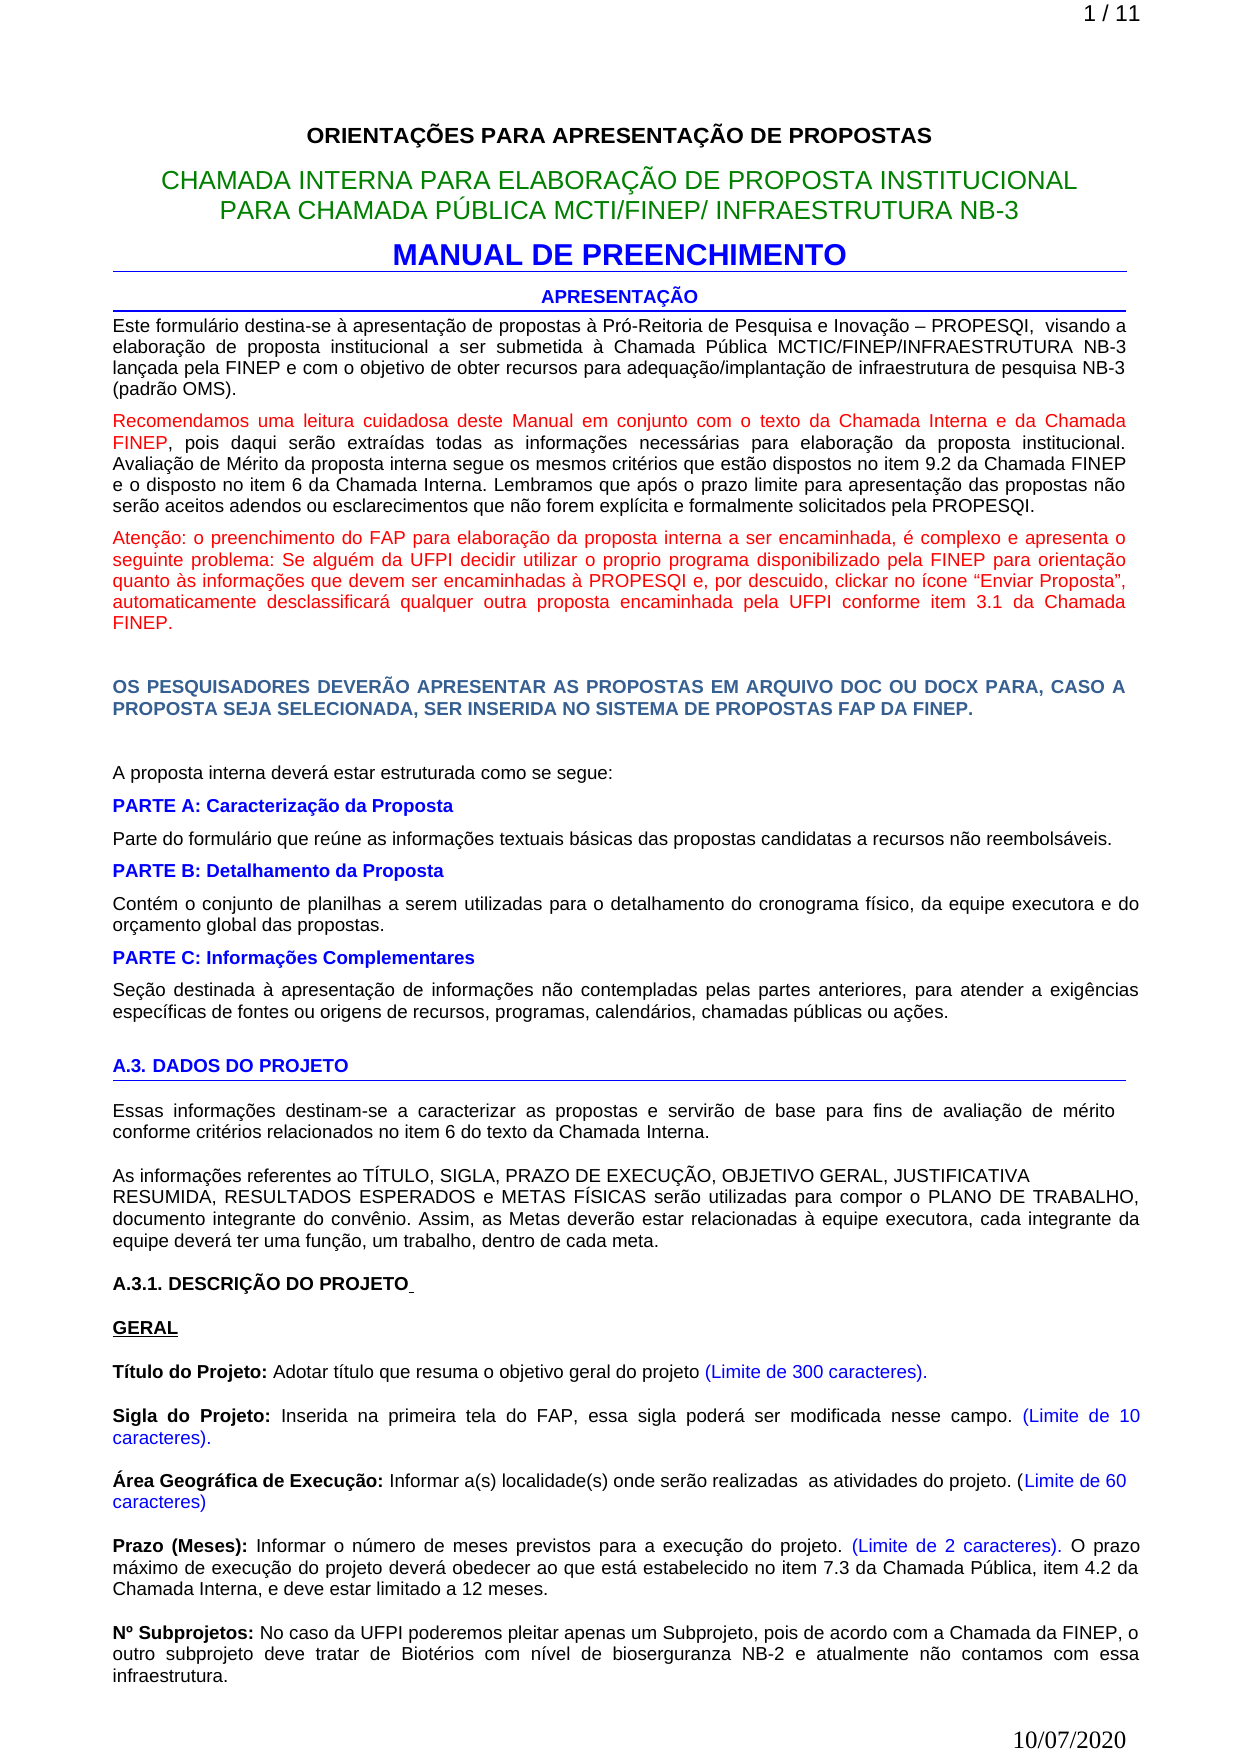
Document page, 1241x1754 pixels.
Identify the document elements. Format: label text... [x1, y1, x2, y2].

subtitle APRESENTAÇÃO [128, 286, 1110, 308]
title MANUAL DE PREENCHIMENTO [128, 237, 1111, 271]
subtitle DADOS DO PROJETO [112, 1055, 1140, 1076]
text Parte do formulário que reúne as informações textuais básicas das propostas candidatas a recursos não reembolsáveis. [112, 827, 1140, 849]
text Essas informações destinam-se a caracterizar as propostas e servirão de base para fins de avaliação de mérito conforme critérios relacionados no item 6 do texto da Chamada Interna. [112, 1101, 1115, 1142]
list DESCRIÇÃO DO PROJETO GERAL [112, 1273, 461, 1339]
text A proposta interna deverá estar estruturada como se segue: [112, 762, 1140, 784]
text OS PESQUISADORES DEVERÃO APRESENTAR AS PROPOSTAS EM ARQUIVO DOC OU DOCX PARA, CASO A PROPOSTA SEJA SELECIONADA, SER INSERIDA NO SISTEMA DE PROPOSTAS FAP DA FINEP. [112, 677, 1127, 719]
text CHAMADA INTERNA PARA ELABORAÇÃO DE PROPOSTA INSTITUCIONAL PARA CHAMADA PÚBLICA MCTI/FINEP/ INFRAESTRUTURA NB-3 [128, 165, 1110, 225]
text Atenção: o preenchimento do FAP para elaboração da proposta interna a ser encaminhada, é complexo e apresenta o seguinte problema: Se alguém da UFPI decidir utilizar o proprio programa disponibilizado pela FINEP para orientação quanto às informações que devem ser encaminhadas à PROPESQI e, por descuido, clickar no ícone “Enviar Proposta”, automaticamente desclassificará qualquer outra proposta encaminhada pela UFPI conforme item 3.1 da Chamada FINEP. [112, 528, 1127, 633]
text Título do Projeto: Adotar título que resuma o objetivo geral do projeto (Limite de 300 caracteres). [112, 1361, 1140, 1383]
text Seção destinada à apresentação de informações não contempladas pelas partes anteriores, para atender a exigências específicas de fontes ou origens de recursos, programas, calendários, chamadas públicas ou ações. [112, 979, 1140, 1022]
subtitle PARTE C: Informações Complementares [112, 947, 1140, 968]
text Este formulário destina-se à apresentação de propostas à Pró-Reitoria de Pesquisa e Inovação – PROPESQI, visando a elaboração de proposta institucional a ser submetida à Chamada Pública MCTIC/FINEP/INFRAESTRUTURA NB-3 lançada pela FINEP e com o objetivo de obter recursos para adequação/implantação de infraestrutura de pesquisa NB-3 (padrão OMS). [112, 315, 1127, 400]
text As informações referentes ao TÍTULO, SIGLA, PRAZO DE EXECUÇÃO, OBJETIVO GERAL, JUSTIFICATIVA [112, 1165, 1140, 1186]
text Prazo (Meses): Informar o número de meses previstos para a execução do projeto. (Limite de 2 caracteres). O prazo máximo de execução do projeto deverá obedecer ao que está estabelecido no item 7.3 da Chamada Pública, item 4.2 da Chamada Interna, e deve estar limitado a 12 meses. [112, 1535, 1140, 1600]
subtitle PARTE A: Caracterização da Proposta [112, 794, 1140, 816]
text Área Geográfica de Execução: Informar a(s) localidade(s) onde serão realizadas as atividades do projeto. (Limite de 60 caracteres) [112, 1471, 1126, 1512]
subtitle PARTE B: Detalhamento da Proposta [112, 860, 1140, 882]
text ORIENTAÇÕES PARA APRESENTAÇÃO DE PROPOSTAS [128, 123, 1111, 148]
text Sigla do Projeto: Inserida na primeira tela do FAP, essa sigla poderá ser modificada nesse campo. (Limite de 10 caracteres). [112, 1405, 1140, 1448]
text RESUMIDA, RESULTADOS ESPERADOS e METAS FÍSICAS serão utilizadas para compor o PLANO DE TRABALHO, documento integrante do convênio. Assim, as Metas deverão estar relacionadas à equipe executora, cada integrante da equipe deverá ter uma função, um trabalho, dentro de cada meta. [112, 1186, 1140, 1251]
text Recomendamos uma leitura cuidadosa deste Manual em conjunto com o texto da Chamada Interna e da Chamada FINEP, pois daqui serão extraídas todas as informações necessárias para elaboração da proposta institucional. Avaliação de Mérito da proposta interna segue os mesmos critérios que estão dispostos no item 9.2 da Chamada FINEP e o disposto no item 6 da Chamada Interna. Lembramos que após o prazo limite para apresentação das propostas não serão aceitos adendos ou esclarecimentos que não forem explícita e formalmente solicitados pela PROPESQI. [112, 411, 1127, 517]
text Contém o conjunto de planilhas a serem utilizadas para o detalhamento do cronograma físico, da equipe executora e do orçamento global das propostas. [112, 892, 1140, 936]
text Nº Subprojetos: No caso da UFPI poderemos pleitar apenas um Subprojeto, pois de acordo com a Chamada da FINEP, o outro subprojeto deve tratar de Biotérios com nível de bioserguranza NB-2 e atualmente não contamos com essa infraestrutura. [112, 1622, 1140, 1686]
